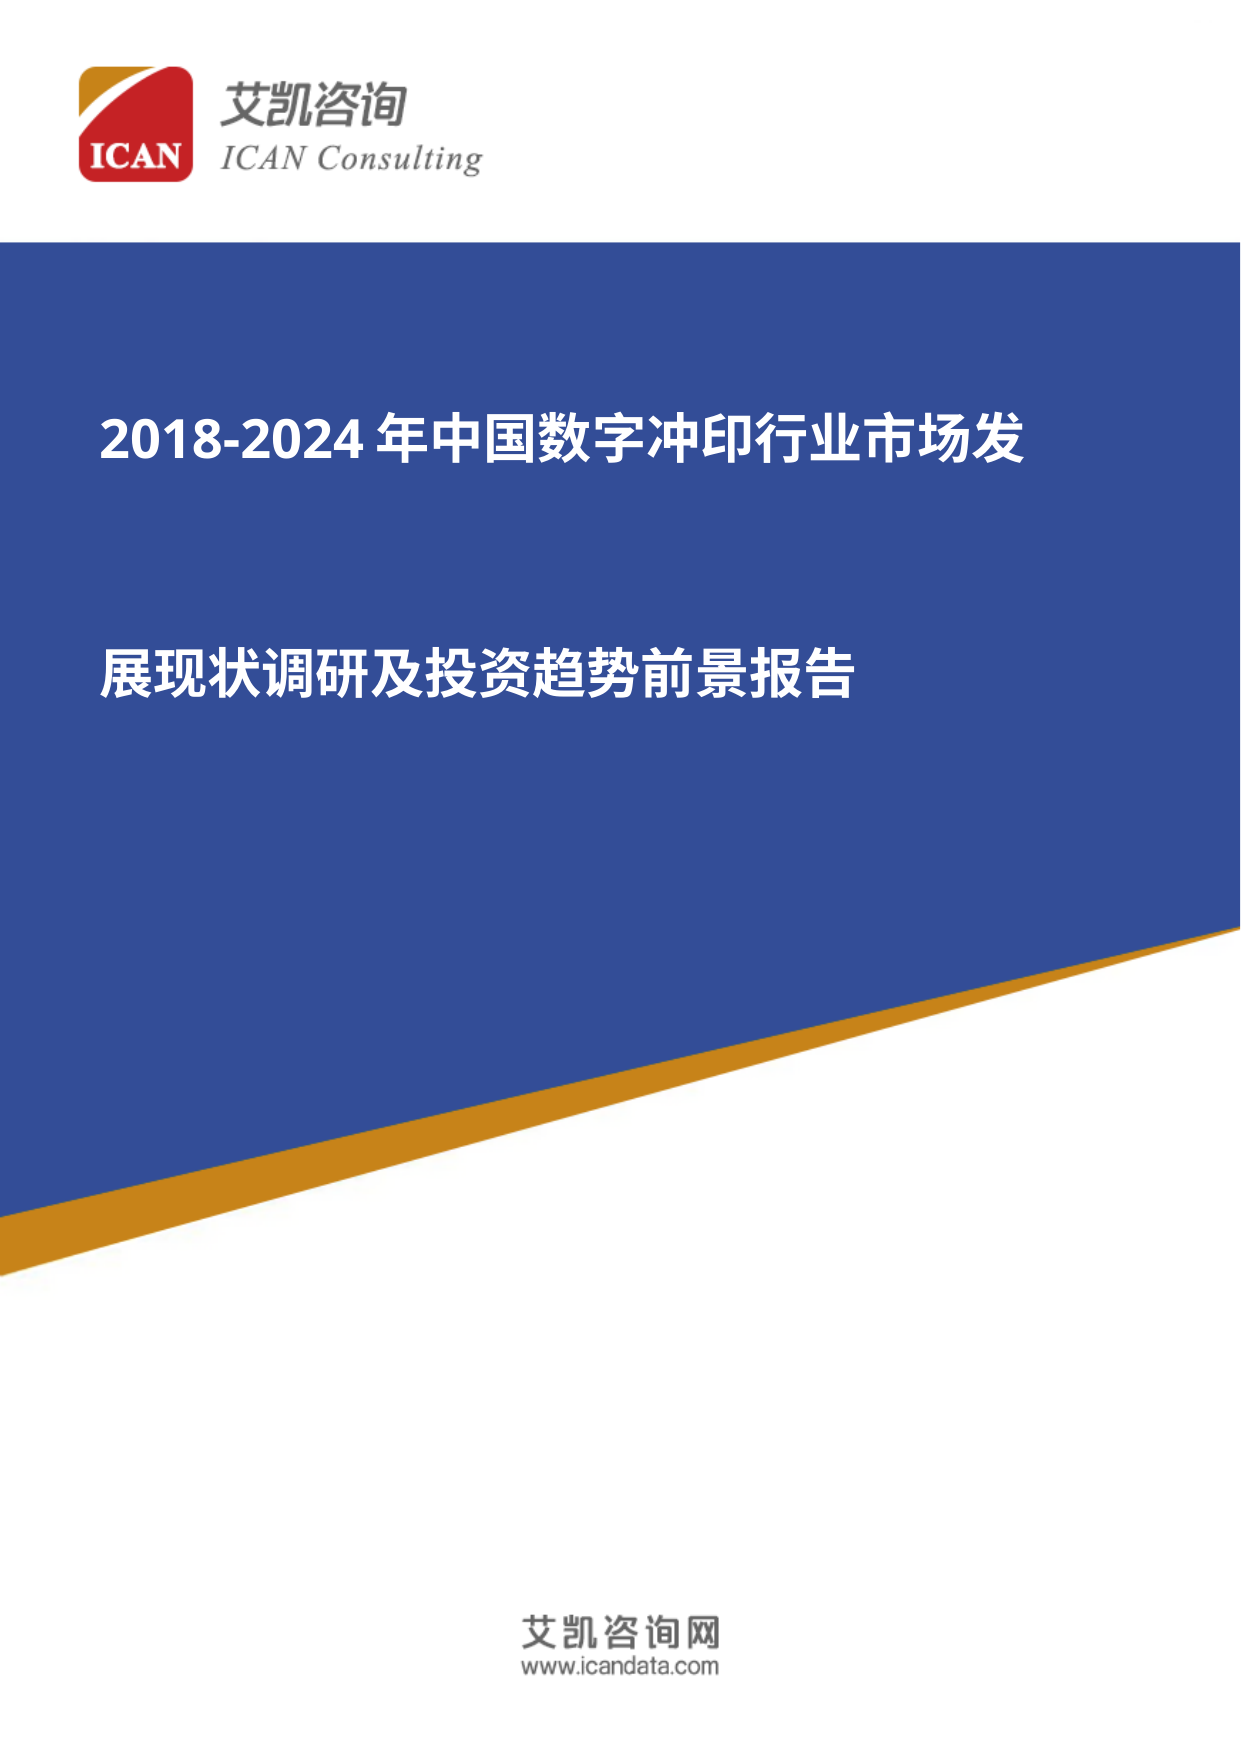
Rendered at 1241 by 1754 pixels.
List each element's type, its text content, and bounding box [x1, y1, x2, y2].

picture [0, 5, 1241, 1754]
subtitle 2018-2024年中国数字冲印行业市场发展现状调研及投资趋势前景报告 [99, 386, 1053, 718]
